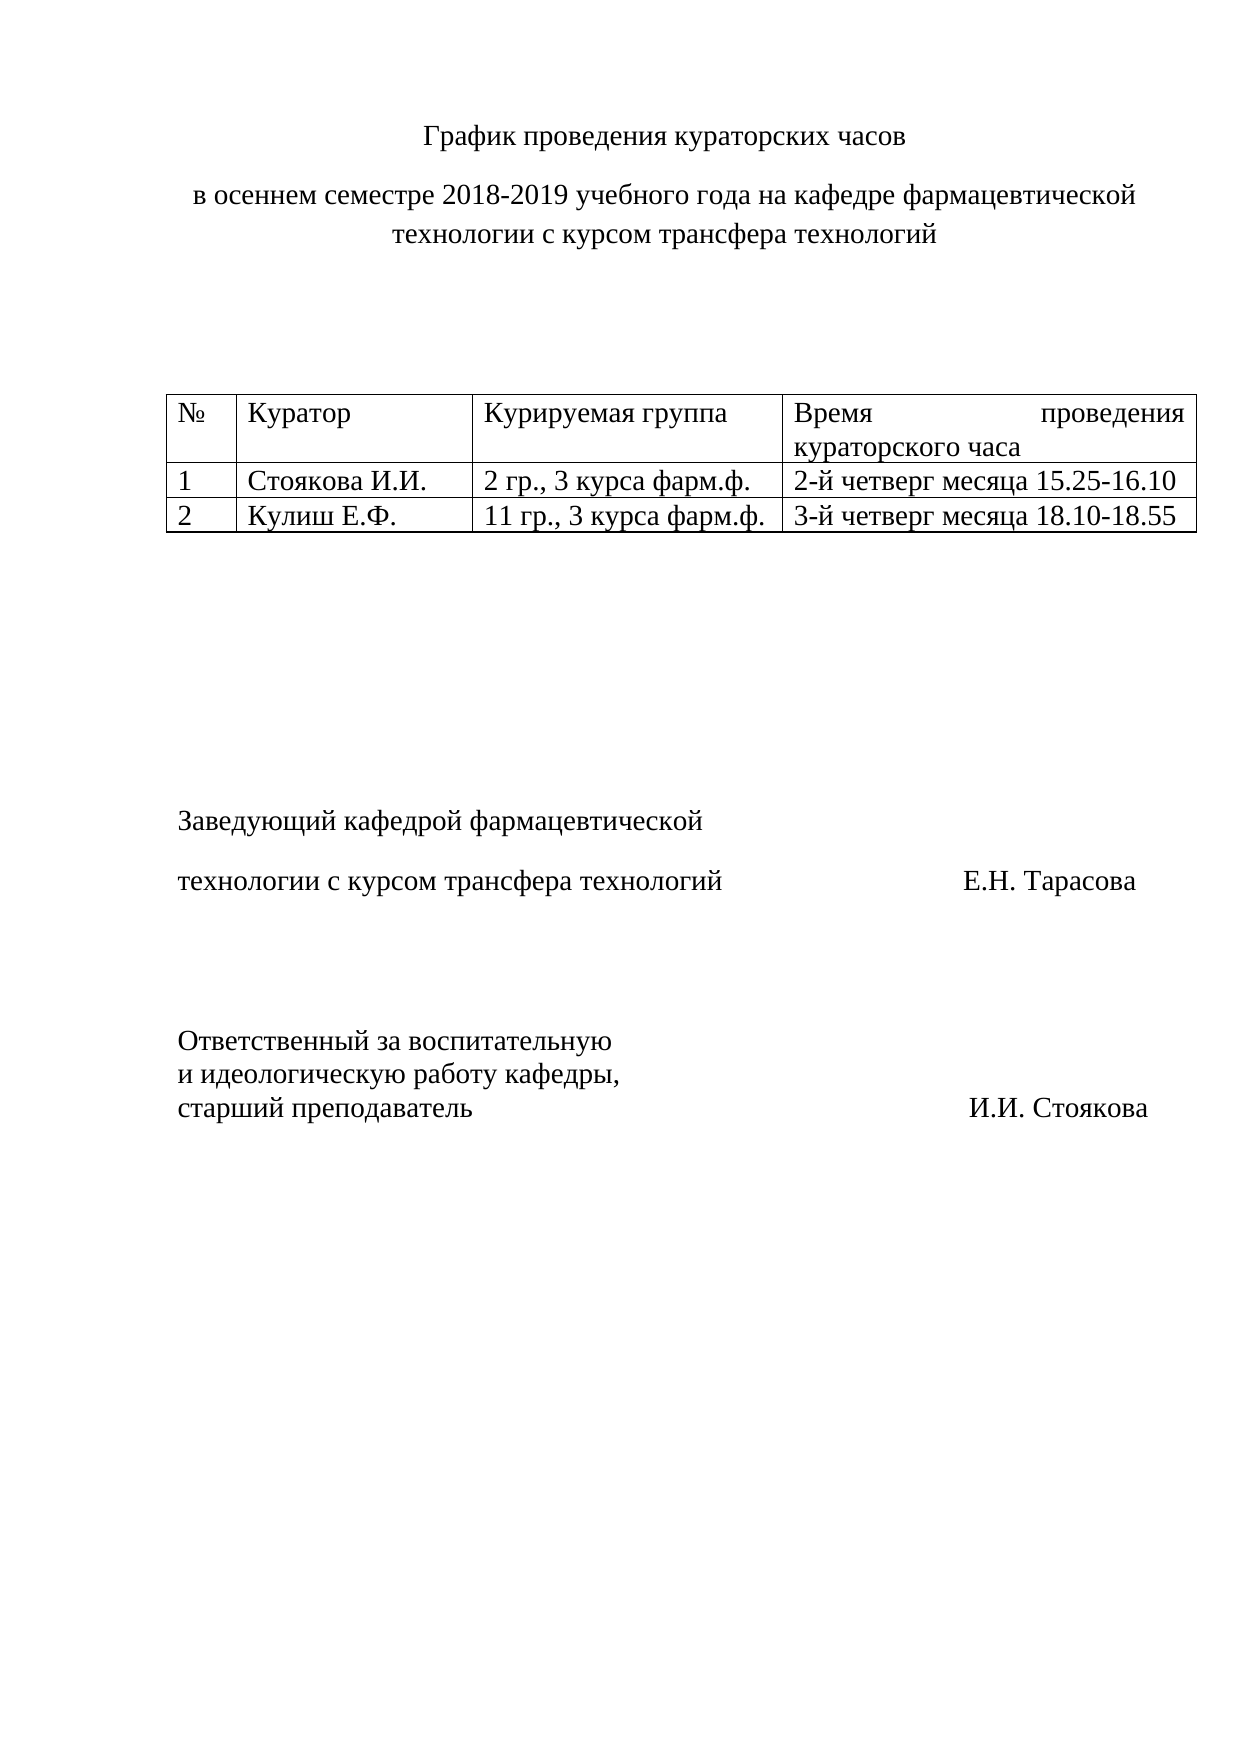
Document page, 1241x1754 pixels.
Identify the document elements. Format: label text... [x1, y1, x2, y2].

table_cell 1 [167, 463, 236, 497]
text старший преподаватель И.И. Стоякова [177, 1090, 1152, 1123]
table_cell 3-й четверг месяца 18.10-18.55 [783, 498, 1196, 531]
text технологии с курсом трансфера технологий Е.Н. Тарасова [177, 863, 1152, 896]
table_cell Кулиш Е.Ф. [237, 498, 472, 531]
table_header № [167, 395, 236, 462]
table_cell 2-й четверг месяца 15.25-16.10 [783, 463, 1196, 497]
table_cell 2 гр., 3 курса фарм.ф. [473, 463, 782, 497]
text и идеологическую работу кафедры, [177, 1056, 1152, 1090]
text в осеннем семестре 2018-2019 учебного года на кафедре фармацевтической технологии с курсом трансфера технологий [177, 177, 1152, 249]
table_header Курируемая группа [473, 395, 782, 462]
table_header Время проведения кураторского часа [783, 395, 1196, 462]
table_header Куратор [237, 395, 472, 462]
text Заведующий кафедрой фармацевтической [177, 803, 1152, 837]
table_cell 11 гр., 3 курса фарм.ф. [473, 498, 782, 531]
table_cell Стоякова И.И. [237, 463, 472, 497]
table_cell 2 [167, 498, 236, 531]
text График проведения кураторских часов [177, 118, 1152, 152]
text Ответственный за воспитательную [177, 1023, 1152, 1056]
